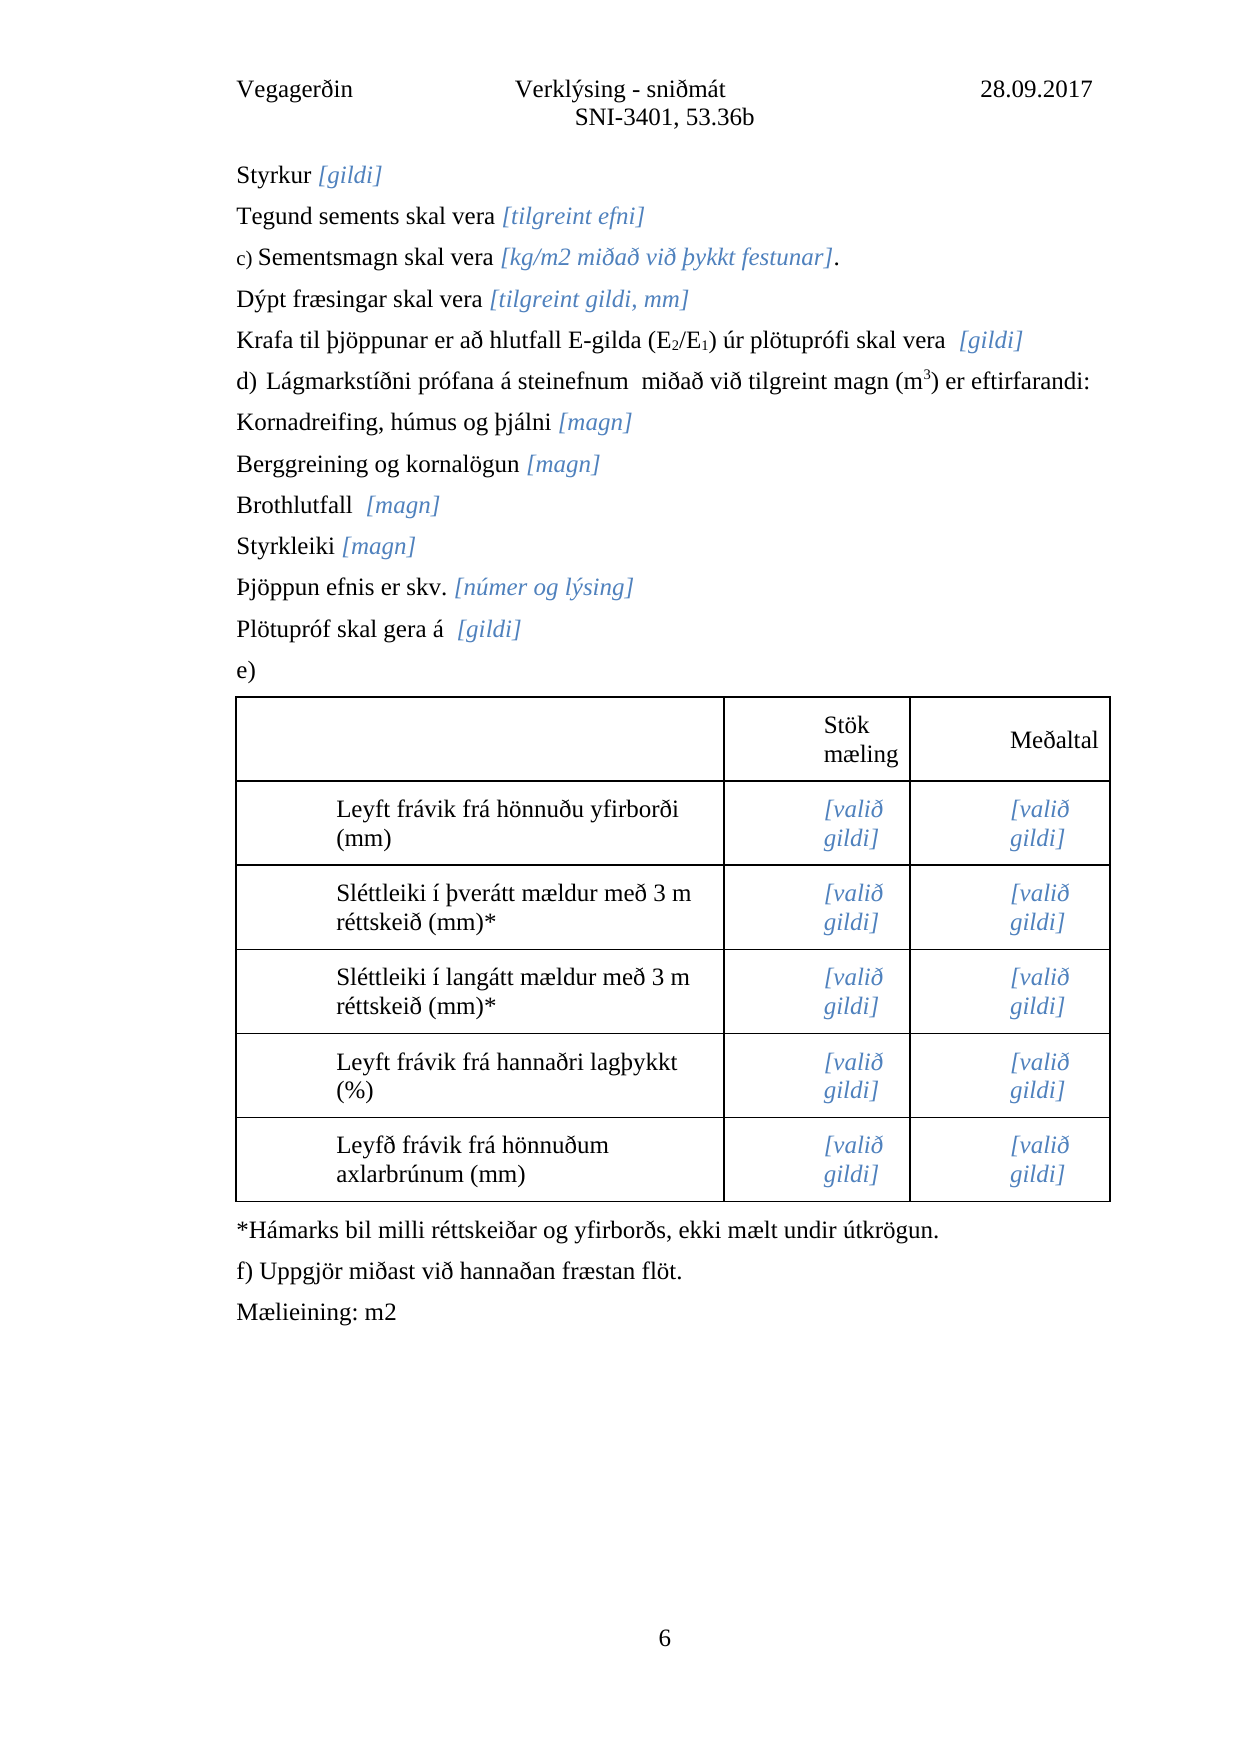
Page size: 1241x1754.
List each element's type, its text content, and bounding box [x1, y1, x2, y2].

table_cell [valið gildi] [725, 782, 909, 864]
text Styrkur [gildi] [236, 160, 1093, 189]
text Mælieining: m2 [236, 1297, 1093, 1326]
table_cell [valið gildi] [911, 1034, 1109, 1117]
list Dýpt fræsingar skal vera [tilgreint gildi, mm] [236, 284, 1093, 312]
table_header Stök mæling [725, 698, 909, 780]
text Tegund sements skal vera [tilgreint efni] [236, 201, 1093, 230]
table_cell Leyfð frávik frá hönnuðum axlarbrúnum (mm) [237, 1118, 723, 1201]
table_cell Leyft frávik frá hönnuðu yfirborði (mm) [237, 782, 723, 864]
text Plötupróf skal gera á [gildi] [236, 614, 1093, 642]
table_cell Sléttleiki í langátt mældur með 3 m réttskeið (mm)* [237, 950, 723, 1032]
table_cell [valið gildi] [725, 866, 909, 948]
text Þjöppun efnis er skv. [númer og lýsing] [236, 572, 1093, 601]
table_cell [valið gildi] [911, 866, 1109, 948]
table_cell [valið gildi] [725, 950, 909, 1032]
table_cell [valið gildi] [911, 950, 1109, 1032]
table_header [237, 698, 723, 780]
table_cell [valið gildi] [725, 1118, 909, 1201]
table_cell [valið gildi] [725, 1034, 909, 1117]
text *Hámarks bil milli réttskeiðar og yfirborðs, ekki mælt undir útkrögun. [236, 1215, 1093, 1243]
text e) [236, 655, 1093, 684]
table_cell [valið gildi] [911, 1118, 1109, 1201]
text Styrkleiki [magn] [236, 531, 1093, 560]
text f) Uppgjör miðast við hannaðan fræstan flöt. [236, 1256, 1093, 1285]
table_cell Leyft frávik frá hannaðri lagþykkt (%) [237, 1034, 723, 1117]
text d) Lágmarkstíðni prófana á steinefnum miðað við tilgreint magn (m3) er eftirfarandi: [236, 366, 1093, 395]
table_cell [valið gildi] [911, 782, 1109, 864]
text Kornadreifing, húmus og þjálni [magn] [236, 407, 1093, 436]
table_header Meðaltal [911, 698, 1109, 780]
text Brothlutfall [magn] [236, 490, 1093, 519]
text c) Sementsmagn skal vera [kg/m2 miðað við þykkt festunar]. [236, 242, 1093, 271]
text Krafa til þjöppunar er að hlutfall E-gilda (E2/E1) úr plötuprófi skal vera [gildi] [236, 325, 1093, 354]
text Berggreining og kornalögun [magn] [236, 449, 1093, 477]
table_cell Sléttleiki í þverátt mældur með 3 m réttskeið (mm)* [237, 866, 723, 948]
